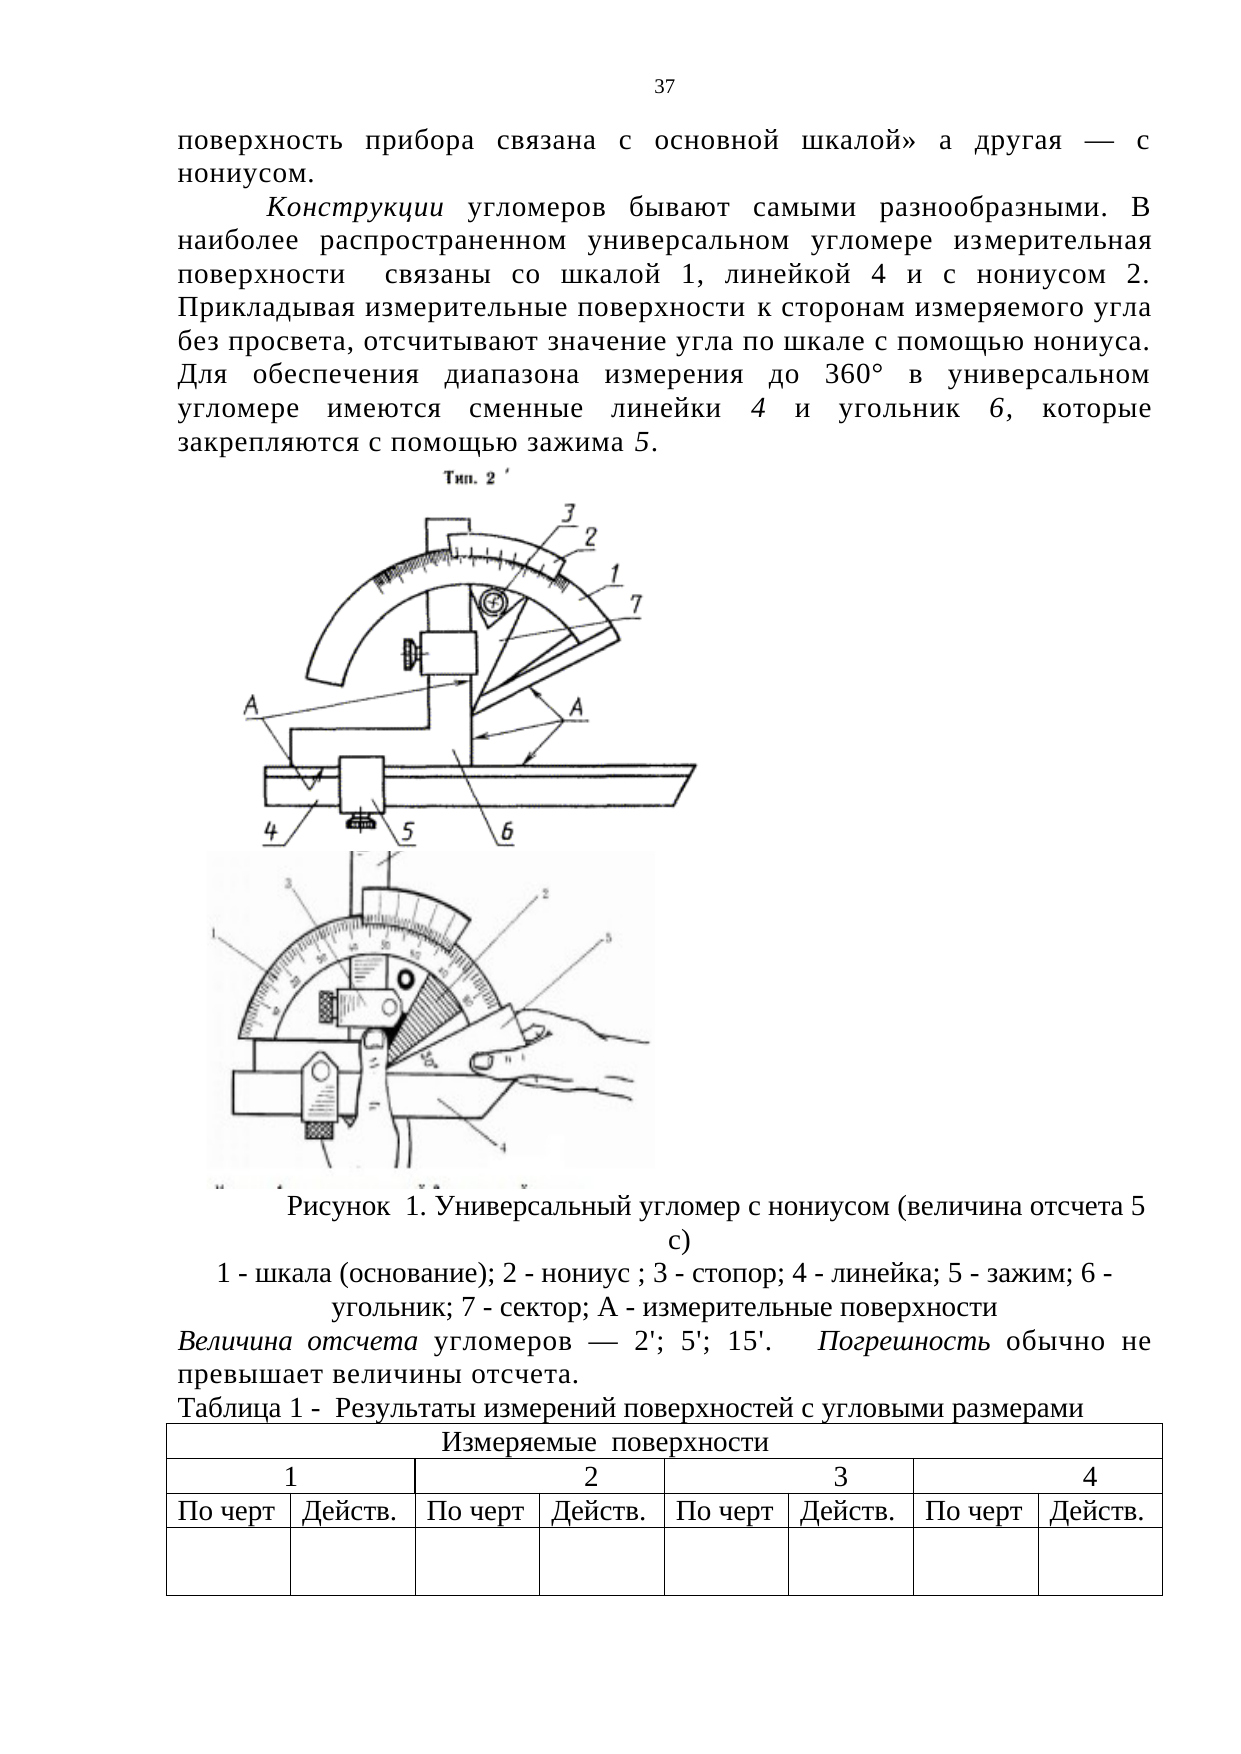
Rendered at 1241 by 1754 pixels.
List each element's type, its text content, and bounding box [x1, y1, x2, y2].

table_cell 4 [914, 1459, 1162, 1492]
text Величина отсчета угломеров — 2'; 5'; 15'. Погрешность обычно не превышает величины отсчета. [177, 1323, 1152, 1390]
table_cell По черт [416, 1494, 539, 1527]
table_cell Действ. [789, 1494, 913, 1527]
text Таблица 1 - Результаты измерений поверхностей с угловыми размерами [177, 1390, 1152, 1423]
table_header Измеряемые поверхности [167, 1424, 1162, 1458]
table_cell Действ. [1039, 1494, 1162, 1527]
table_cell Действ. [291, 1494, 415, 1527]
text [177, 122, 1152, 189]
table_cell По черт [167, 1494, 290, 1527]
table_cell [291, 1528, 415, 1595]
table_cell [789, 1528, 913, 1595]
table_cell [416, 1528, 539, 1595]
table_cell 3 [665, 1459, 913, 1492]
table_cell По черт [914, 1494, 1038, 1527]
text Рисунок 1. Универсальный угломер с нониусом (величина отсчета 5 с) [207, 1188, 1152, 1256]
table_cell [540, 1528, 664, 1595]
table_cell [167, 1528, 290, 1595]
table_cell [1039, 1528, 1162, 1595]
picture [206, 457, 705, 1189]
text Конструкции угломеров бывают самыми разнообразными. В наиболее распространенном универсальном угломере измерительная поверхности связаны со шкалой 1, линейкой 4 и с нониусом 2. Прикладывая измерительные поверхности к сторонам измеряемого угла без просвета, отсчитывают значение угла по шкале с помощью нониуса. Для обеспечения диапазона измерения до 360° в универсальном угломере имеются сменные линейки 4 и угольник 6, которые закрепляются с помощью зажима 5. [177, 189, 1152, 457]
table_cell 1 [167, 1459, 414, 1492]
table_cell Действ. [540, 1494, 664, 1527]
table_cell 2 [416, 1459, 664, 1492]
table_cell [914, 1528, 1038, 1595]
table_cell [665, 1528, 788, 1595]
text 1 - шкала (основание); 2 - нониус ; 3 - стопор; 4 - линейка; 5 - зажим; 6 - угольник; 7 - сектор; А - измерительные поверхности [177, 1256, 1152, 1323]
table_cell По черт [665, 1494, 788, 1527]
